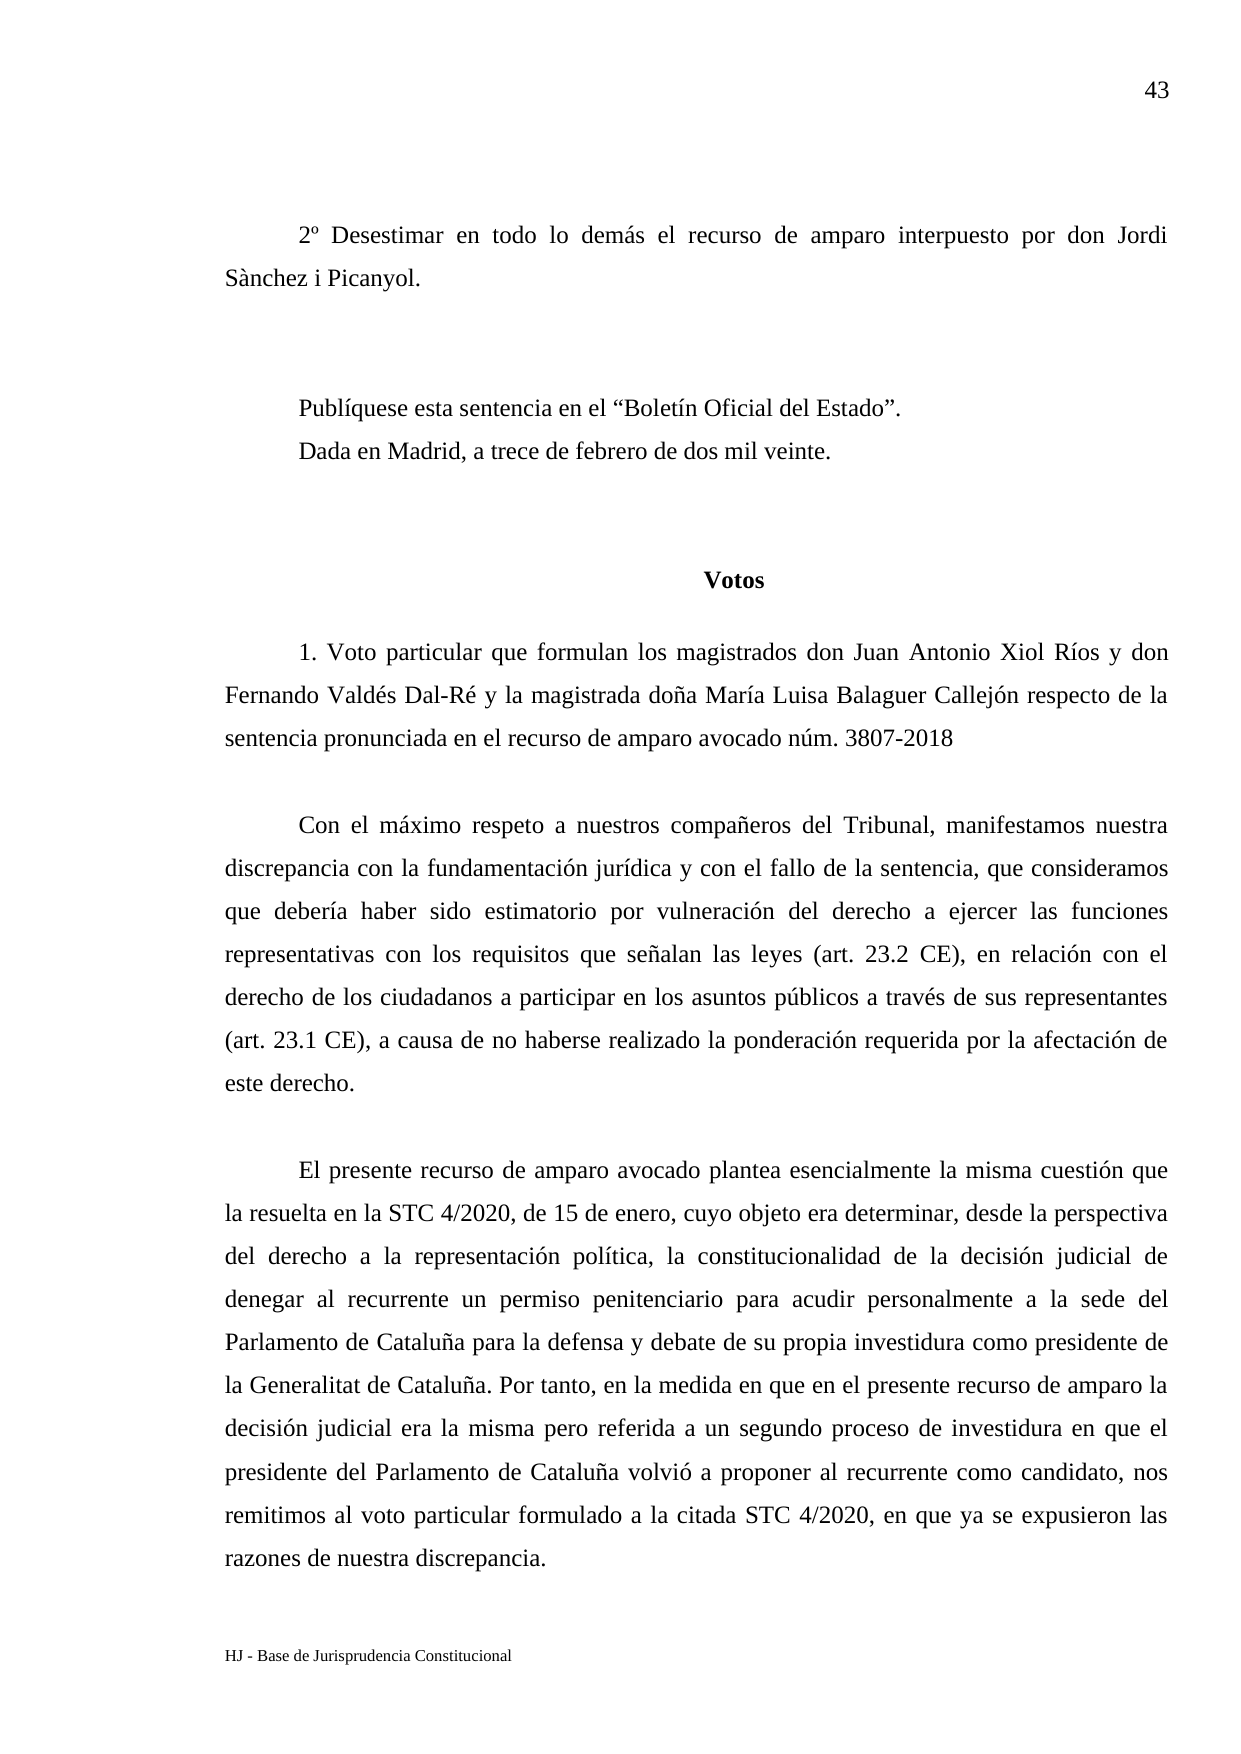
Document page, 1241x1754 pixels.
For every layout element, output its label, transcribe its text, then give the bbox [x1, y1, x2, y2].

text Dada en Madrid, a trece de febrero de dos mil veinte. [224, 436, 1169, 465]
text Con el máximo respeto a nuestros compañeros del Tribunal, manifestamos nuestra discrepancia con la fundamentación jurídica y con el fallo de la sentencia, que consideramos que debería haber sido estimatorio por vulneración del derecho a ejercer las funciones representativas con los requisitos que señalan las leyes (art. 23.2 CE), en relación con el derecho de los ciudadanos a participar en los asuntos públicos a través de sus representantes (art. 23.1 CE), a causa de no haberse realizado la ponderación requerida por la afectación de este derecho. [224, 810, 1169, 1097]
text 2º Desestimar en todo lo demás el recurso de amparo interpuesto por don Jordi Sànchez i Picanyol. [224, 220, 1169, 292]
text Publíquese esta sentencia en el “Boletín Oficial del Estado”. [224, 393, 1169, 422]
subtitle Votos [224, 565, 1169, 594]
text El presente recurso de amparo avocado plantea esencialmente la misma cuestión que la resuelta en la STC 4/2020, de 15 de enero, cuyo objeto era determinar, desde la perspectiva del derecho a la representación política, la constitucionalidad de la decisión judicial de denegar al recurrente un permiso penitenciario para acudir personalmente a la sede del Parlamento de Cataluña para la defensa y debate de su propia investidura como presidente de la Generalitat de Cataluña. Por tanto, en la medida en que en el presente recurso de amparo la decisión judicial era la misma pero referida a un segundo proceso de investidura en que el presidente del Parlamento de Cataluña volvió a proponer al recurrente como candidato, nos remitimos al voto particular formulado a la citada STC 4/2020, en que ya se expusieron las razones de nuestra discrepancia. [224, 1155, 1169, 1572]
text 1. Voto particular que formulan los magistrados don Juan Antonio Xiol Ríos y don Fernando Valdés Dal-Ré y la magistrada doña María Luisa Balaguer Callejón respecto de la sentencia pronunciada en el recurso de amparo avocado núm. 3807-2018 [224, 637, 1169, 752]
